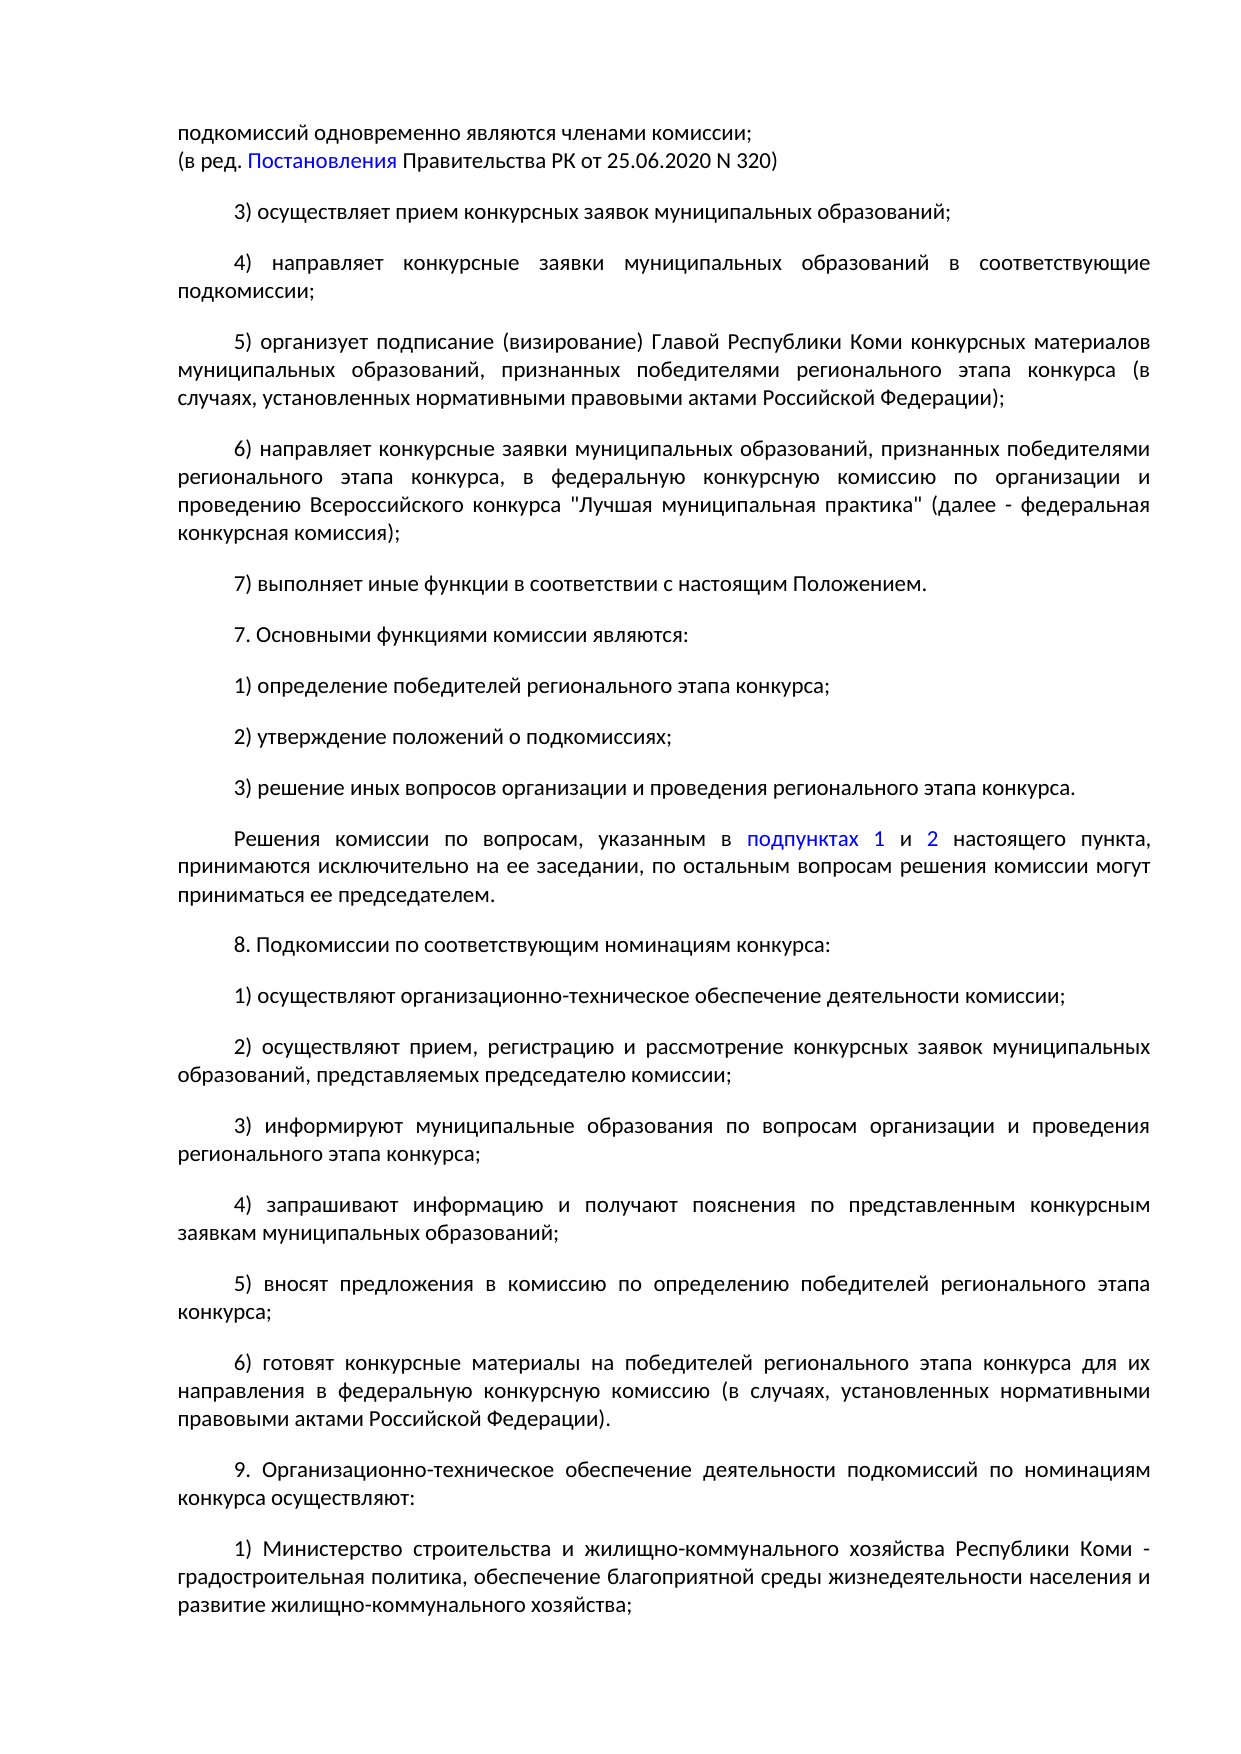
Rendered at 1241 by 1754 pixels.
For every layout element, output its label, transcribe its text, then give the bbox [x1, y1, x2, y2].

text 3) осуществляет прием конкурсных заявок муниципальных образований; [177, 197, 1152, 225]
text 1) Министерство строительства и жилищно-коммунального хозяйства Республики Коми - градостроительная политика, обеспечение благоприятной среды жизнедеятельности населения и развитие жилищно-коммунального хозяйства; [177, 1534, 1152, 1618]
text 9. Организационно-техническое обеспечение деятельности подкомиссий по номинациям конкурса осуществляют: [177, 1455, 1152, 1511]
text (в ред. Постановления Правительства РК от 25.06.2020 N 320) [177, 146, 1152, 174]
text Решения комиссии по вопросам, указанным в подпунктах 1 и 2 настоящего пункта, принимаются исключительно на ее заседании, по остальным вопросам решения комиссии могут приниматься ее председателем. [177, 824, 1152, 908]
text 7. Основными функциями комиссии являются: [177, 620, 1152, 648]
text 6) направляет конкурсные заявки муниципальных образований, признанных победителями регионального этапа конкурса, в федеральную конкурсную комиссию по организации и проведению Всероссийского конкурса "Лучшая муниципальная практика" (далее - федеральная конкурсная комиссия); [177, 434, 1152, 546]
text 6) готовят конкурсные материалы на победителей регионального этапа конкурса для их направления в федеральную конкурсную комиссию (в случаях, установленных нормативными правовыми актами Российской Федерации). [177, 1348, 1152, 1432]
text 8. Подкомиссии по соответствующим номинациям конкурса: [177, 931, 1152, 959]
text 5) вносят предложения в комиссию по определению победителей регионального этапа конкурса; [177, 1269, 1152, 1325]
text 7) выполняет иные функции в соответствии с настоящим Положением. [177, 569, 1152, 597]
text 1) определение победителей регионального этапа конкурса; [177, 671, 1152, 699]
text 4) запрашивают информацию и получают пояснения по представленным конкурсным заявкам муниципальных образований; [177, 1190, 1152, 1246]
text 2) осуществляют прием, регистрацию и рассмотрение конкурсных заявок муниципальных образований, представляемых председателю комиссии; [177, 1032, 1152, 1088]
text 5) организует подписание (визирование) Главой Республики Коми конкурсных материалов муниципальных образований, признанных победителями регионального этапа конкурса (в случаях, установленных нормативными правовыми актами Российской Федерации); [177, 327, 1152, 411]
text 4) направляет конкурсные заявки муниципальных образований в соответствующие подкомиссии; [177, 248, 1152, 304]
text 3) информируют муниципальные образования по вопросам организации и проведения регионального этапа конкурса; [177, 1111, 1152, 1167]
text 2) утверждение положений о подкомиссиях; [177, 722, 1152, 750]
text 1) осуществляют организационно-техническое обеспечение деятельности комиссии; [177, 982, 1152, 1009]
text 3) решение иных вопросов организации и проведения регионального этапа конкурса. [177, 773, 1152, 801]
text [177, 118, 1152, 146]
